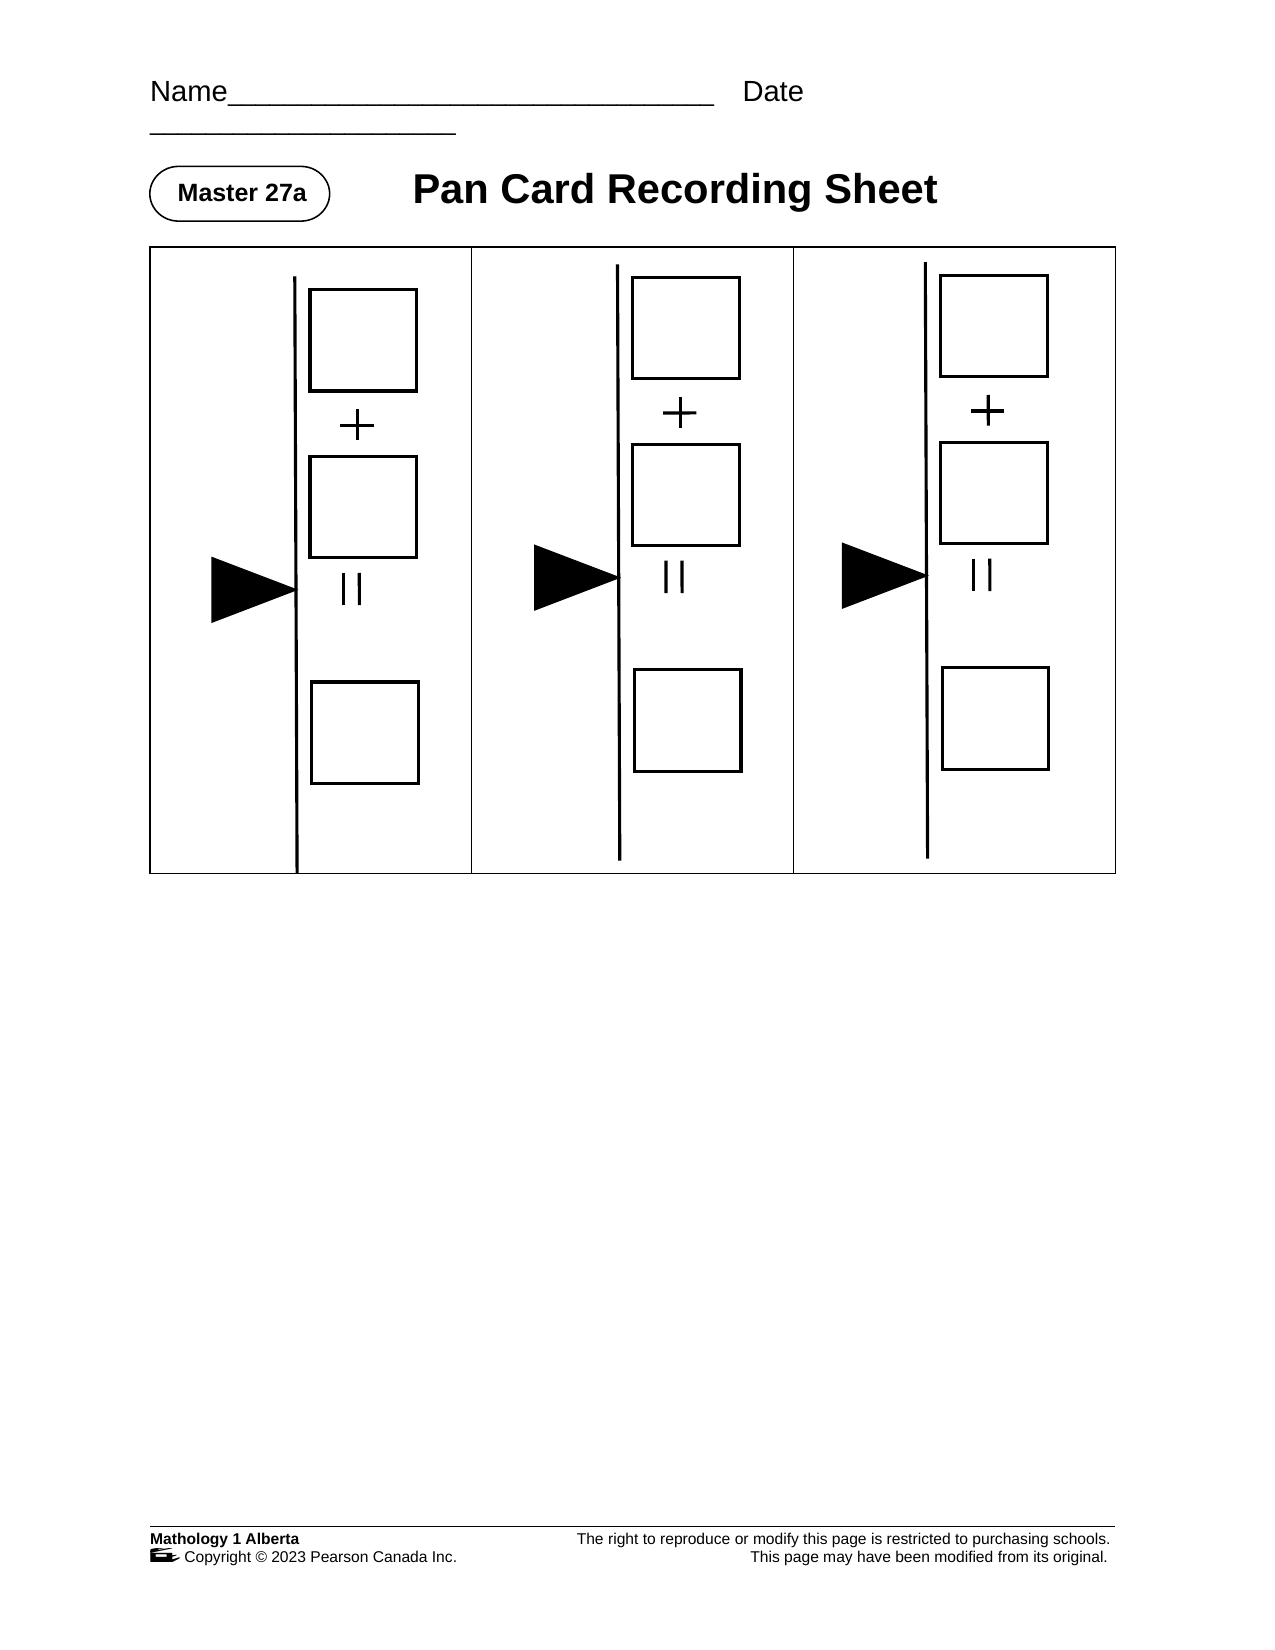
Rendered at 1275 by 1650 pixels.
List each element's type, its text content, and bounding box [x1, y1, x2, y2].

table_header [151, 248, 471, 873]
table_header [794, 248, 1115, 873]
text Pan Card Recording Sheet [306, 165, 1125, 213]
picture [150, 1548, 180, 1562]
table_header [472, 248, 793, 873]
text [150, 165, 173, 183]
